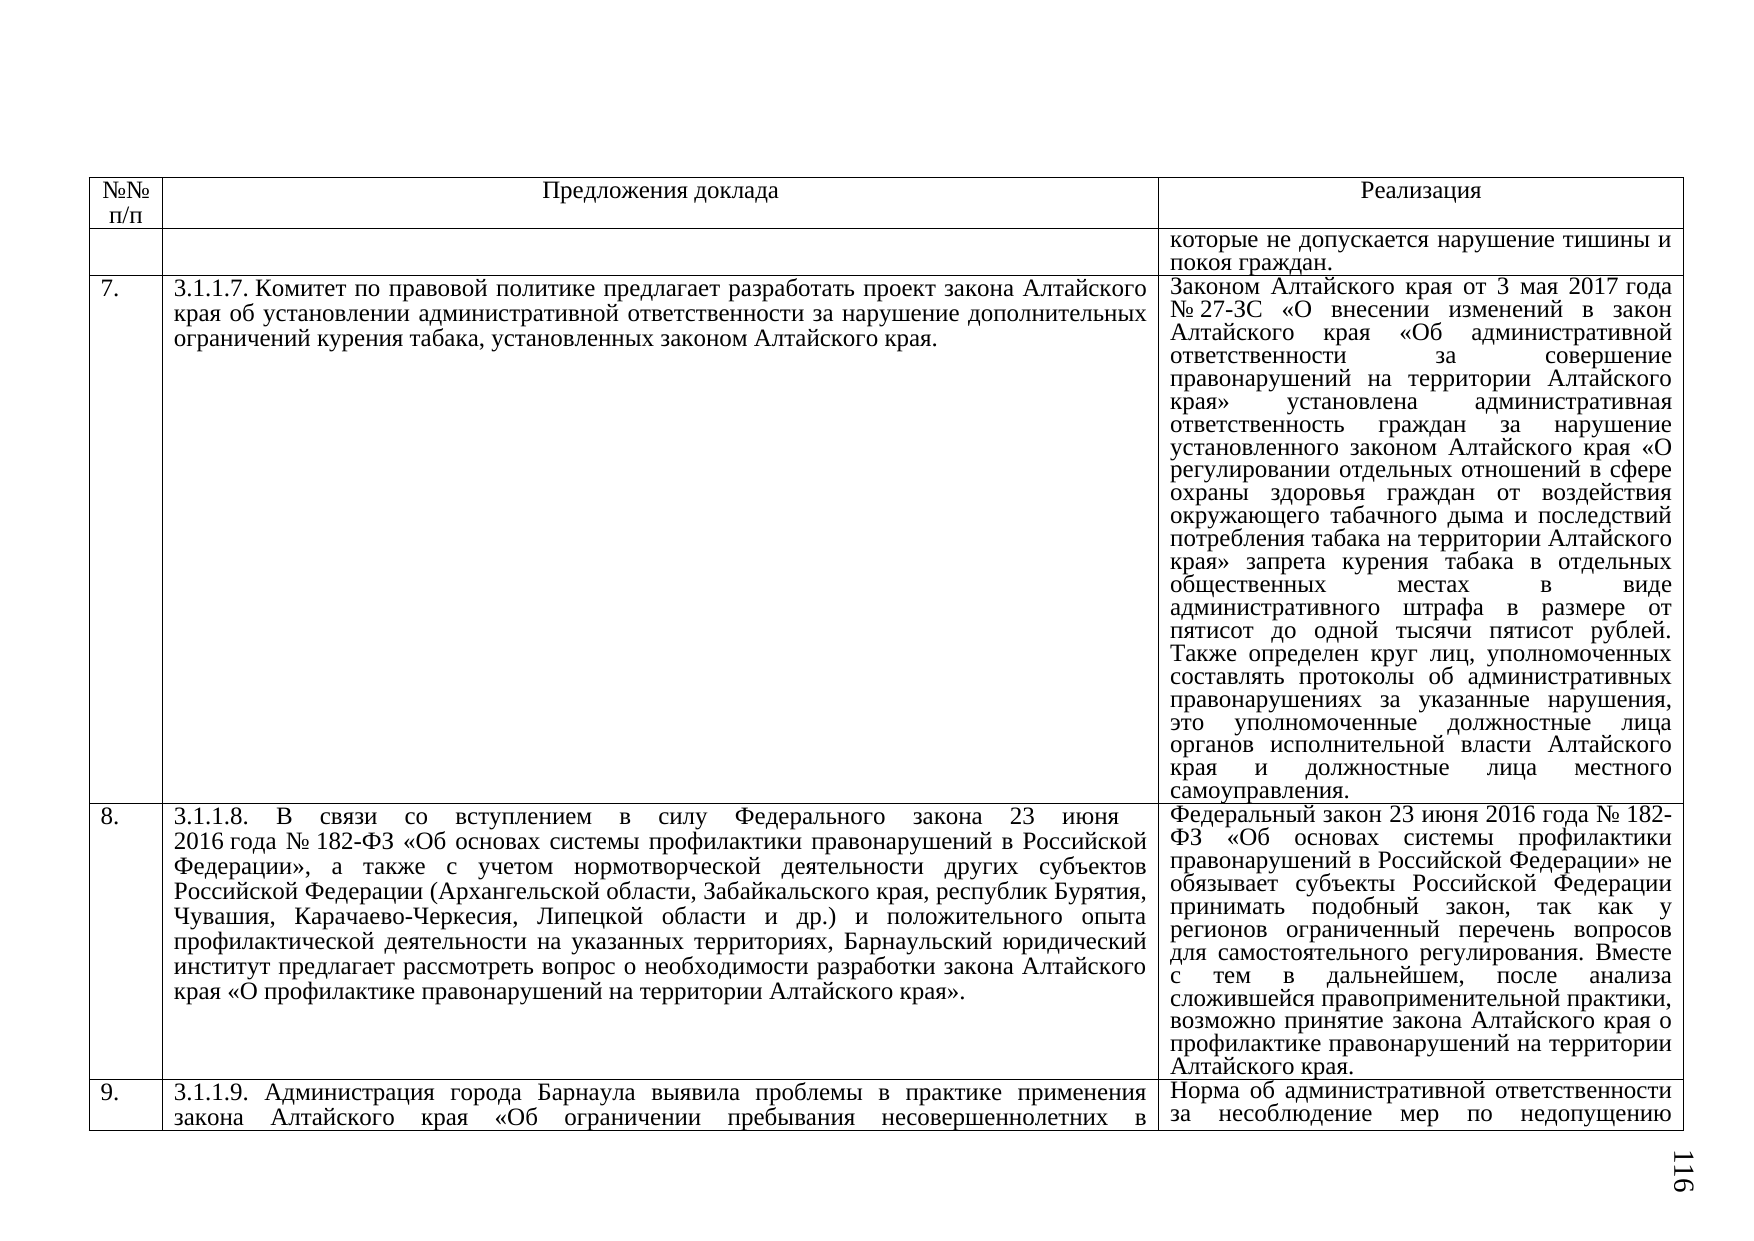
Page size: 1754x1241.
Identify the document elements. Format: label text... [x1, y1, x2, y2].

table_cell [90, 229, 162, 275]
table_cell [1159, 1080, 1683, 1130]
table_cell Законом Алтайского края от 3 мая 2017 года № 27-ЗС «О внесении изменений в закон Алтайского края «Об административной ответственности за совершение правонарушений на территории Алтайского края» установлена административная ответственность граждан за нарушение установленного законом Алтайского края «О регулировании отдельных отношений в сфере охраны здоровья граждан от воздействия окружающего табачного дыма и последствий потребления табака на территории Алтайского края» запрета курения табака в отдельных общественных местах в виде административного штрафа в размере от пятисот до одной тысячи пятисот рублей. Также определен круг лиц, уполномоченных составлять протоколы об административных правонарушениях за указанные нарушения, это уполномоченные должностные лица органов исполнительной власти Алтайского края и должностные лица местного самоуправления. [1159, 276, 1683, 803]
table_cell 3.1.1.7. Комитет по правовой политике предлагает разработать проект закона Алтайского края об установлении административной ответственности за нарушение дополнительных ограничений курения табака, установленных законом Алтайского края. [163, 276, 1158, 803]
table_header №№ п/п [90, 178, 162, 228]
table_cell [90, 804, 162, 1079]
table_cell 3.1.1.8. В связи со вступлением в силу Федерального закона 23 июня 2016 года № 182-ФЗ «Об основах системы профилактики правонарушений в Российской Федерации», а также с учетом нормотворческой деятельности других субъектов Российской Федерации (Архангельской области, Забайкальского края, республик Бурятия, Чувашия, Карачаево-Черкесия, Липецкой области и др.) и положительного опыта профилактической деятельности на указанных территориях, Барнаульский юридический институт предлагает рассмотреть вопрос о необходимости разработки закона Алтайского края «О профилактике правонарушений на территории Алтайского края». [163, 804, 1158, 1079]
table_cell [1159, 229, 1683, 275]
table_cell [90, 276, 162, 803]
table_header Реализация [1159, 178, 1683, 228]
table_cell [163, 1080, 1158, 1130]
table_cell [163, 229, 1158, 275]
table_cell Федеральный закон 23 июня 2016 года № 182-ФЗ «Об основах системы профилактики правонарушений в Российской Федерации» не обязывает субъекты Российской Федерации принимать подобный закон, так как у регионов ограниченный перечень вопросов для самостоятельного регулирования. Вместе с тем в дальнейшем, после анализа сложившейся правоприменительной практики, возможно принятие закона Алтайского края о профилактике правонарушений на территории Алтайского края. [1159, 804, 1683, 1079]
table_header Предложения доклада [163, 178, 1158, 228]
table_cell [90, 1080, 162, 1130]
